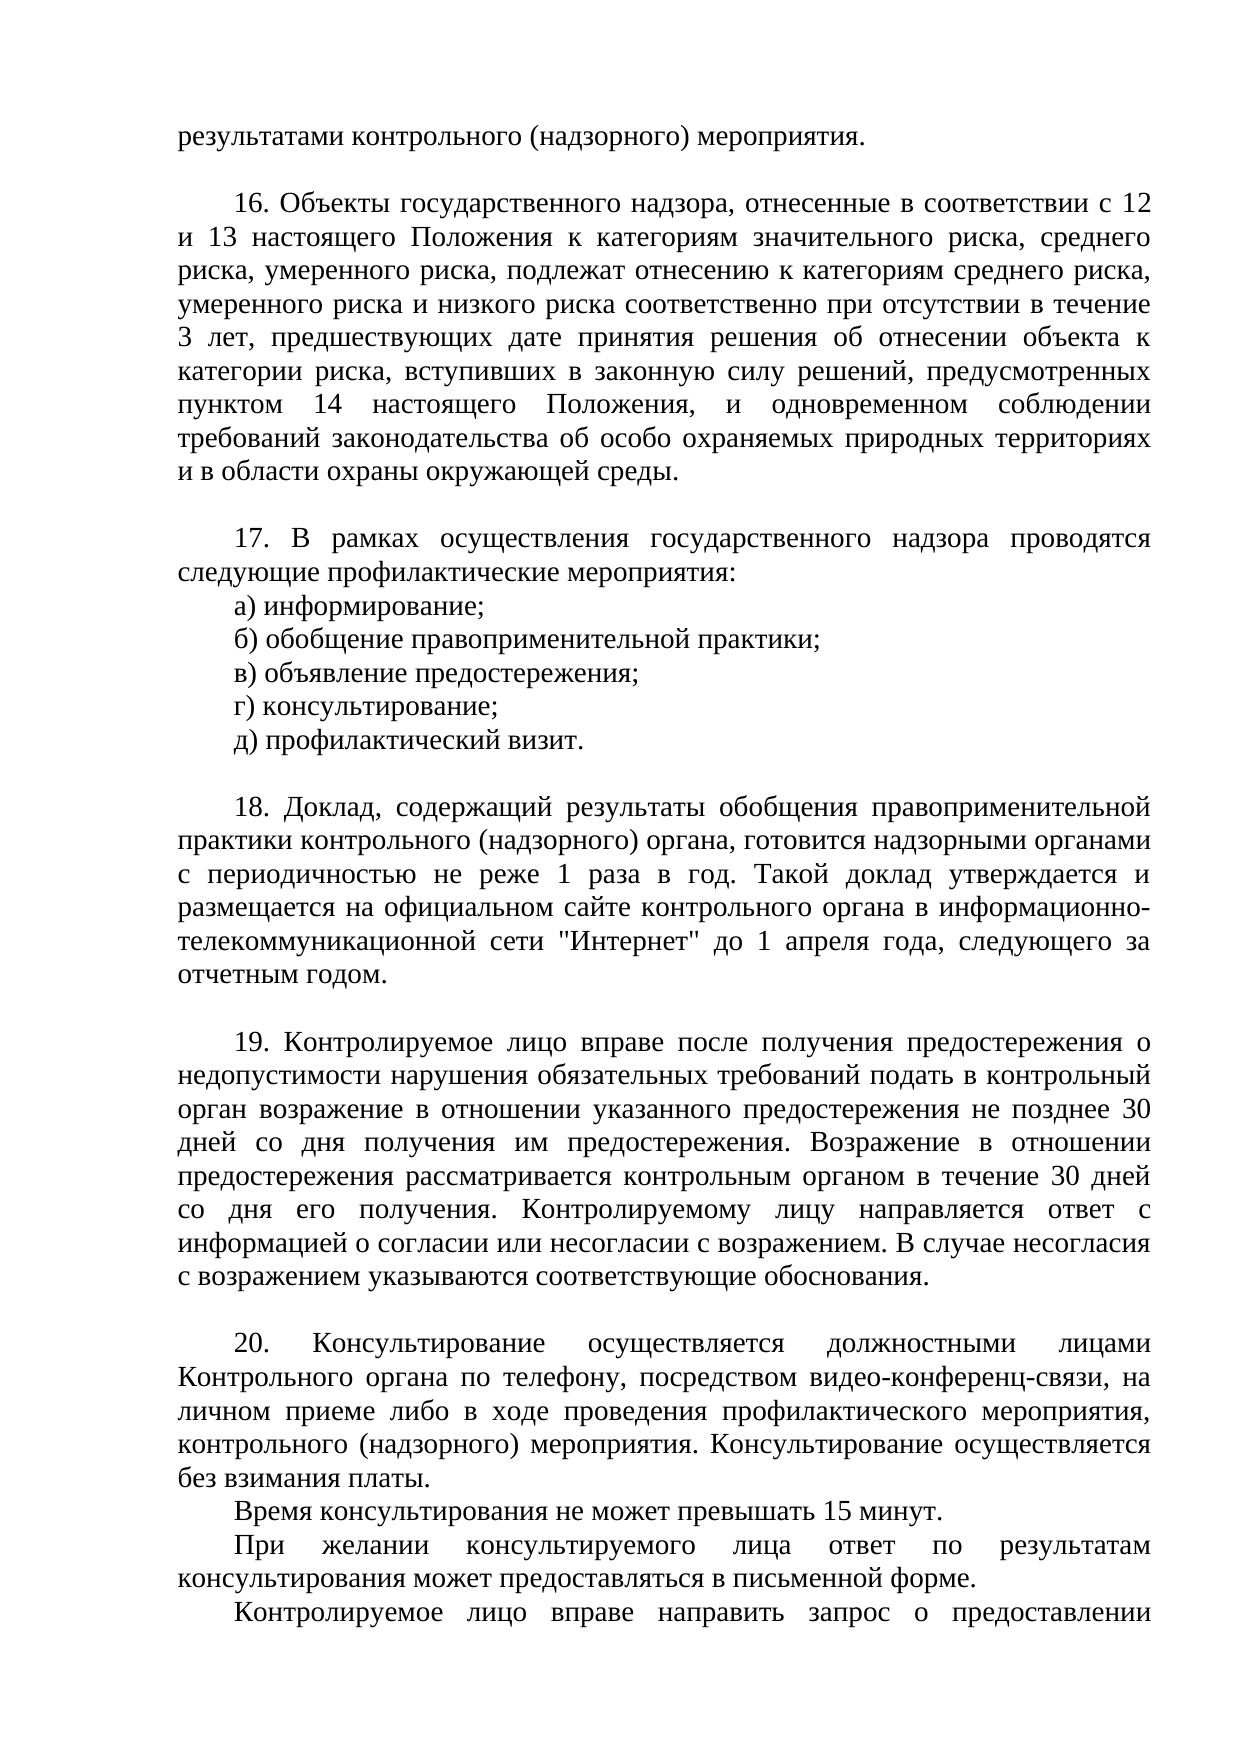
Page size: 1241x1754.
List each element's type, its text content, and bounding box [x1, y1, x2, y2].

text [177, 118, 1152, 152]
text 17. В рамках осуществления государственного надзора проводятся следующие профилактические мероприятия: [177, 521, 1152, 588]
text а) информирование; [177, 588, 1152, 621]
text 18. Доклад, содержащий результаты обобщения правоприменительной практики контрольного (надзорного) органа, готовится надзорными органами с периодичностью не реже 1 раза в год. Такой доклад утверждается и размещается на официальном сайте контрольного органа в информационно-телекоммуникационной сети "Интернет" до 1 апреля года, следующего за отчетным годом. [177, 789, 1152, 990]
text 19. Контролируемое лицо вправе после получения предостережения о недопустимости нарушения обязательных требований подать в контрольный орган возражение в отношении указанного предостережения не позднее 30 дней со дня получения им предостережения. Возражение в отношении предостережения рассматривается контрольным органом в течение 30 дней со дня его получения. Контролируемому лицу направляется ответ с информацией о согласии или несогласии с возражением. В случае несогласия с возражением указываются соответствующие обоснования. [177, 1024, 1152, 1292]
text д) профилактический визит. [177, 722, 1152, 755]
text в) объявление предостережения; [177, 655, 1152, 688]
text б) обобщение правоприменительной практики; [177, 621, 1152, 655]
text 20. Консультирование осуществляется должностными лицами Контрольного органа по телефону, посредством видео-конференц-связи, на личном приеме либо в ходе проведения профилактического мероприятия, контрольного (надзорного) мероприятия. Консультирование осуществляется без взимания платы. [177, 1326, 1152, 1493]
text При желании консультируемого лица ответ по результатам консультирования может предоставляться в письменной форме. [177, 1527, 1152, 1594]
text 16. Объекты государственного надзора, отнесенные в соответствии с 12 и 13 настоящего Положения к категориям значительного риска, среднего риска, умеренного риска, подлежат отнесению к категориям среднего риска, умеренного риска и низкого риска соответственно при отсутствии в течение 3 лет, предшествующих дате принятия решения об отнесении объекта к категории риска, вступивших в законную силу решений, предусмотренных пунктом 14 настоящего Положения, и одновременном соблюдении требований законодательства об особо охраняемых природных территориях и в области охраны окружающей среды. [177, 185, 1152, 487]
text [177, 1594, 1152, 1627]
text г) консультирование; [177, 688, 1152, 722]
text Время консультирования не может превышать 15 минут. [177, 1493, 1152, 1527]
